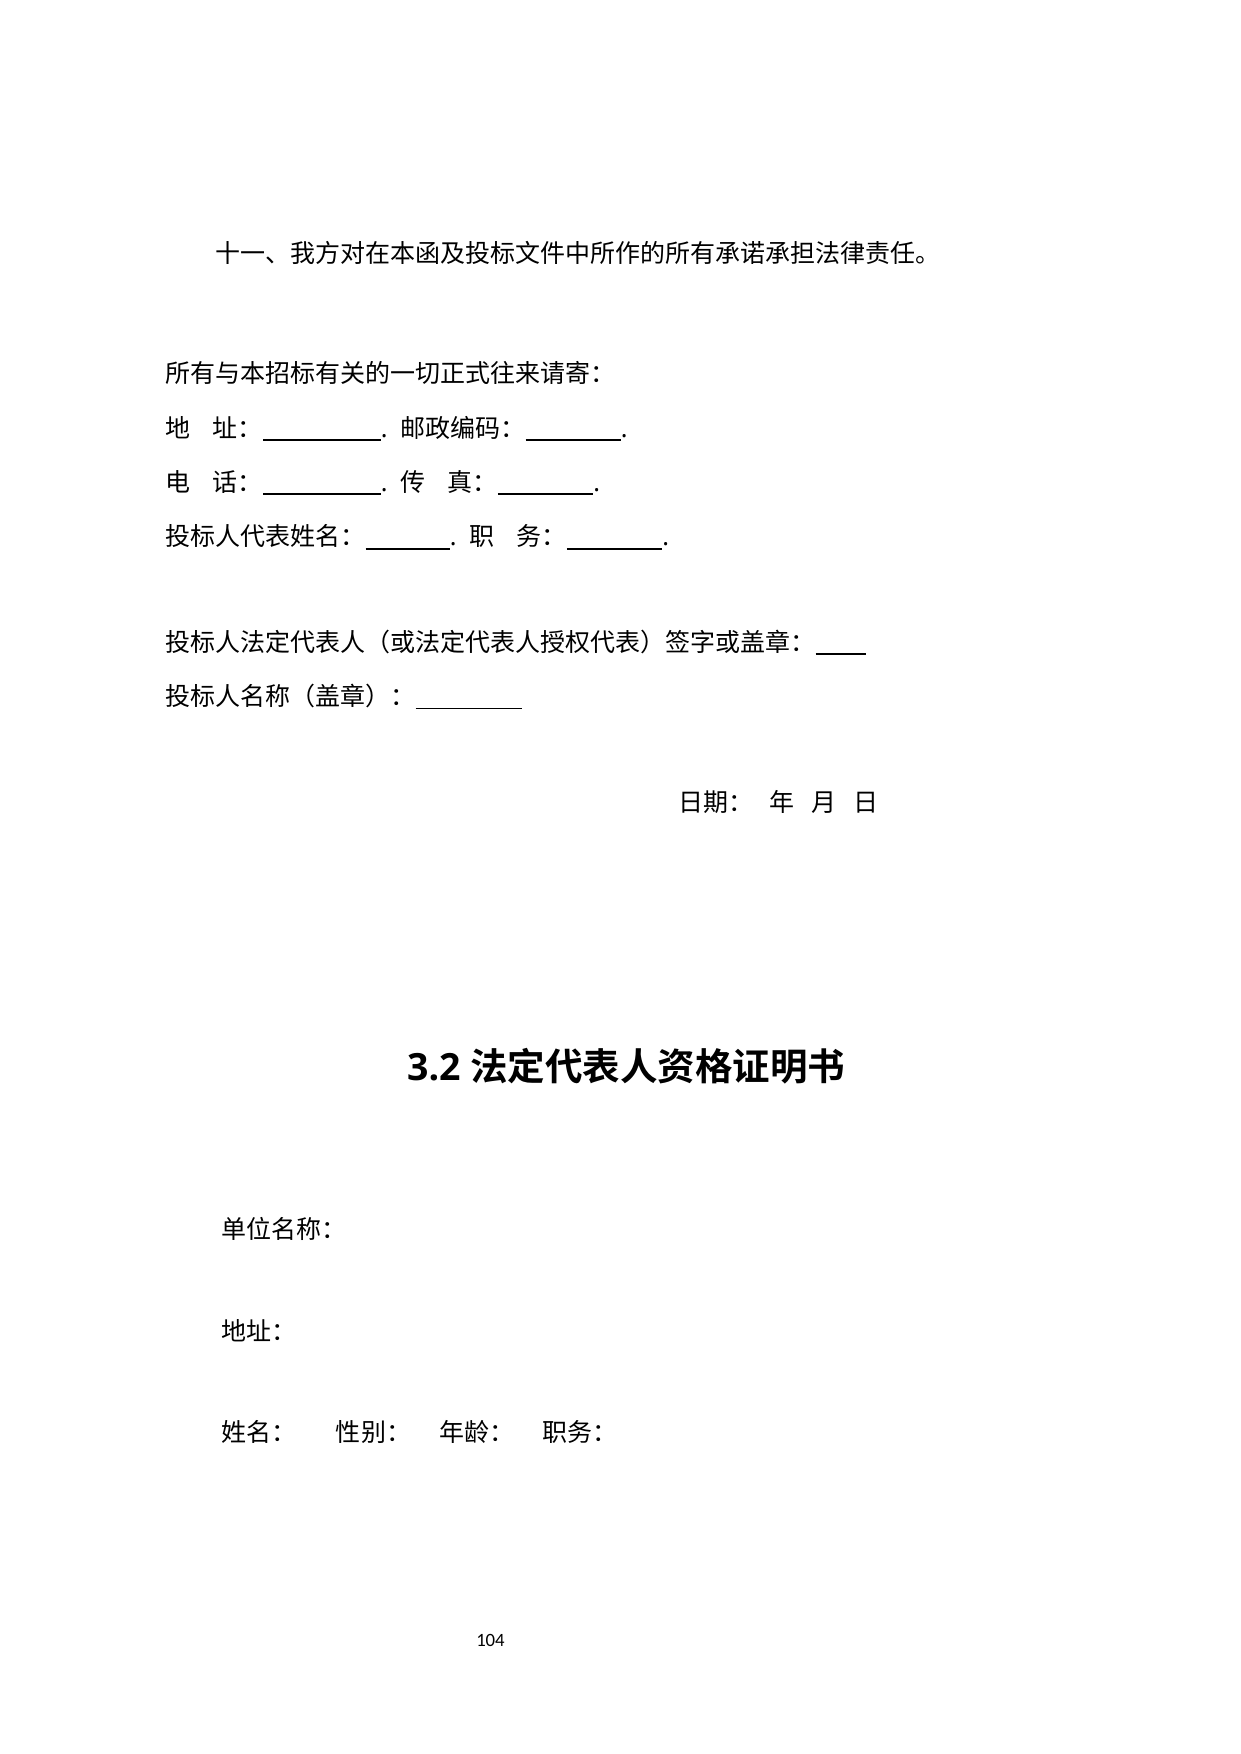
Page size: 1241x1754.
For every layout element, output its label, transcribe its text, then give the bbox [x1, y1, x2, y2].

text 单位名称： [165, 1196, 1087, 1261]
text 日期： 年 月 日 [165, 782, 1087, 818]
text 3.2 法定代表人资格证明书 [165, 1031, 1087, 1096]
text 姓名： 性别： 年龄： 职务： [165, 1398, 1087, 1463]
text 地址： [165, 1297, 1087, 1362]
text 地 址： . 邮政编码： . [165, 408, 1087, 444]
text 所有与本招标有关的一切正式往来请寄： [165, 354, 1087, 390]
text 投标人名称（盖章）： [165, 677, 1087, 713]
text 十一、我方对在本函及投标文件中所作的所有承诺承担法律责任。 [165, 219, 1087, 284]
text 电 话： . 传 真： . [165, 462, 1087, 499]
text 投标人代表姓名： . 职 务： . [165, 517, 1087, 553]
text 投标人法定代表人（或法定代表人授权代表）签字或盖章： [165, 622, 1087, 658]
